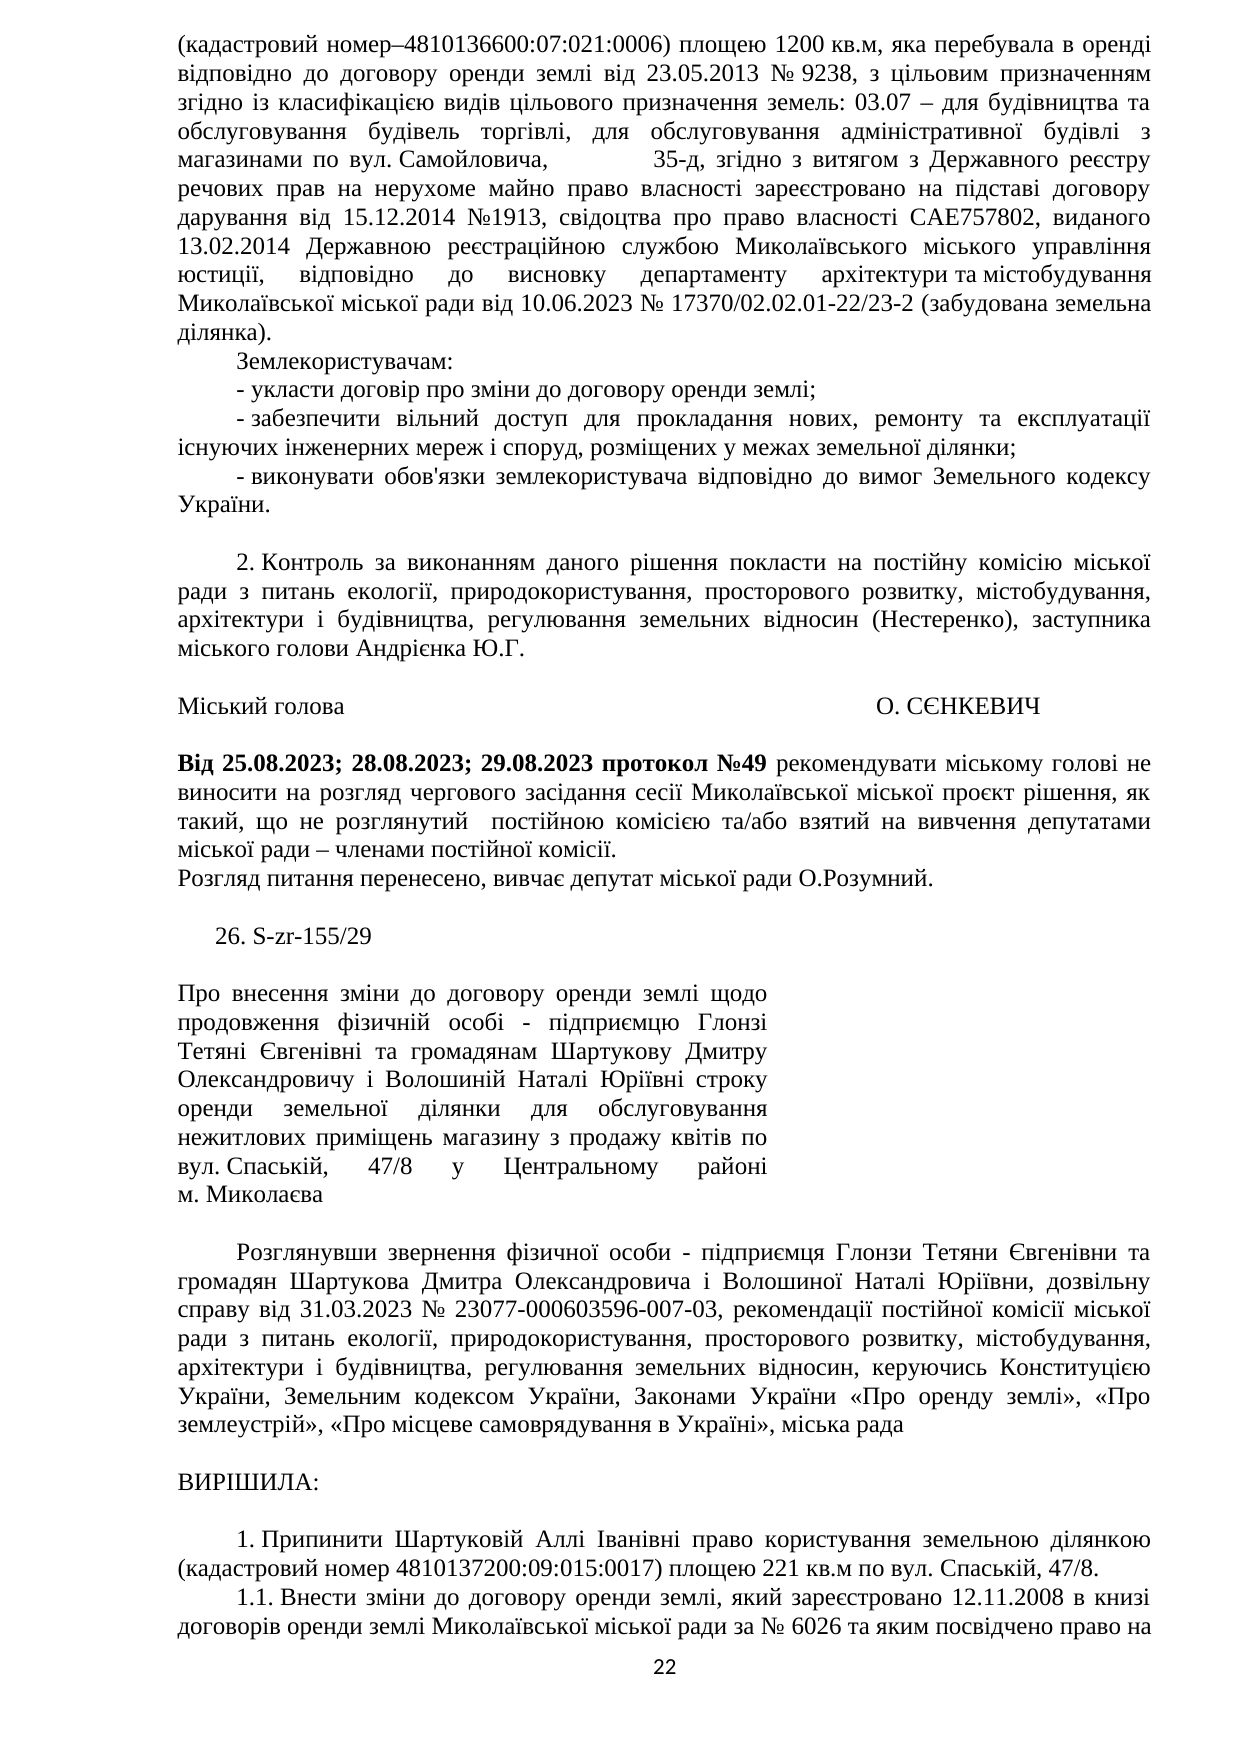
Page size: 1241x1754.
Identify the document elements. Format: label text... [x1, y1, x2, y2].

text - виконувати обов'язки землекористувача відповідно до вимог Земельного кодексу України. [177, 461, 1152, 518]
text Міський голова О. СЄНКЕВИЧ [177, 691, 1152, 719]
text Землекористувачам: [177, 346, 1152, 374]
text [177, 1582, 1152, 1639]
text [177, 29, 1152, 346]
text 2. Контроль за виконанням даного рішення покласти на постійну комісію міської ради з питань екології, природокористування, просторового розвитку, містобудування, архітектури і будівництва, регулювання земельних відносин (Нестеренко), заступника міського голови Андрієнка Ю.Г. [177, 547, 1152, 662]
text 1. Припинити Шартуковій Аллі Іванівні право користування земельною ділянкою (кадастровий номер 4810137200:09:015:0017) площею 221 кв.м по вул. Спаській, 47/8. [177, 1524, 1152, 1582]
text Про внесення зміни до договору оренди землі щодо продовження фізичній особі - підприємцю Глонзі Тетяні Євгенівні та громадянам Шартукову Дмитру Олександровичу і Волошиній Наталі Юріївні строку оренди земельної ділянки для обслуговування нежитлових приміщень магазину з продажу квітів по вул. Спаській, 47/8 у Центральному районі м. Миколаєва [177, 978, 768, 1208]
text Розгляд питання перенесено, вивчає депутат міської ради О.Розумний. [177, 863, 1152, 892]
text ВИРІШИЛА: [177, 1467, 1152, 1496]
text Розглянувши звернення фізичної особи - підприємця Глонзи Тетяни Євгенівни та громадян Шартукова Дмитра Олександровича і Волошиної Наталі Юріївни, дозвільну справу від 31.03.2023 № 23077-000603596-007-03, рекомендації постійної комісії міської ради з питань екології, природокористування, просторового розвитку, містобудування, архітектури і будівництва, регулювання земельних відносин, керуючись Конституцією України, Земельним кодексом України, Законами України «Про оренду землі», «Про землеустрій», «Про місцеве самоврядування в Україні», міська рада [177, 1237, 1152, 1438]
text - укласти договір про зміни до договору оренди землі; [177, 374, 1152, 403]
list S-zr-155/29 [215, 921, 1152, 949]
text Від 25.08.2023; 28.08.2023; 29.08.2023 протокол №49 рекомендувати міському голові не виносити на розгляд чергового засідання сесії Миколаївської міської проєкт рішення, як такий, що не розглянутий постійною комісією та/або взятий на вивчення депутатами міської ради – членами постійної комісії. [177, 748, 1152, 863]
text - забезпечити вільний доступ для прокладання нових, ремонту та експлуатації існуючих інженерних мереж і споруд, розміщених у межах земельної ділянки; [177, 403, 1152, 461]
